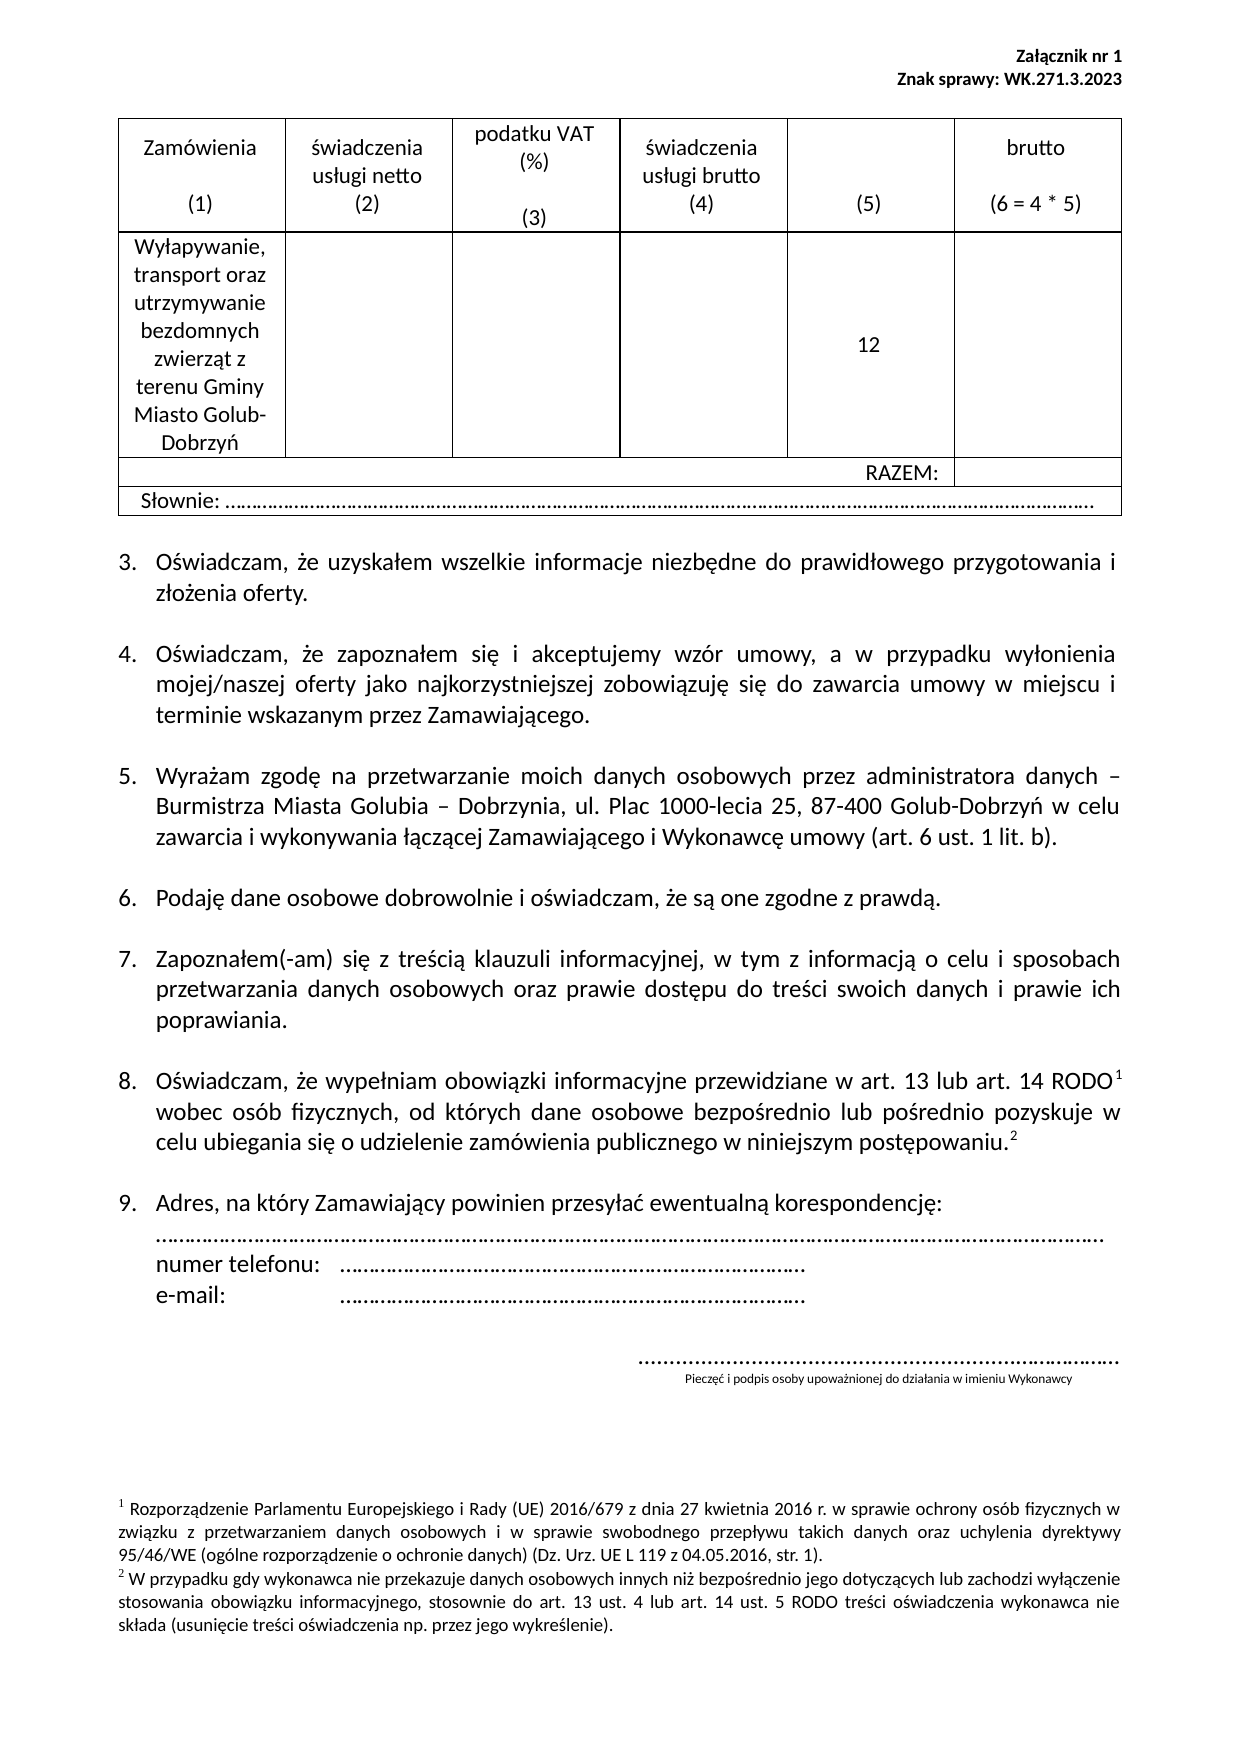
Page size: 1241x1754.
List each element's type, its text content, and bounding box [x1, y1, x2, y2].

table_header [119, 119, 285, 231]
text e-mail: ……………………………………………………………………… [156, 1279, 1117, 1309]
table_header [621, 119, 787, 231]
list Adres, na który Zamawiający powinien przesyłać ewentualną korespondencję: [118, 1187, 1117, 1218]
table_cell Wyłapywanie, transport oraz utrzymywanie bezdomnych zwierząt z terenu Gminy Miasto Golub-Dobrzyń [119, 233, 285, 457]
list Oświadczam, że zapoznałem się i akceptujemy wzór umowy, a w przypadku wyłonienia mojej/naszej oferty jako najkorzystniejszej zobowiązuję się do zawarcia umowy w miejscu i terminie wskazanym przez Zamawiającego. [118, 638, 1117, 729]
table_cell 12 [788, 233, 954, 457]
list Zapoznałem(-am) się z treścią klauzuli informacyjnej, w tym z informacją o celu i sposobach przetwarzania danych osobowych oraz prawie dostępu do treści swoich danych i prawie ich poprawiania. [118, 943, 1122, 1034]
table_header Ilość miesięcy (5) [788, 119, 954, 231]
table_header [453, 119, 619, 231]
list Podaję dane osobowe dobrowolnie i oświadczam, że są one zgodne z prawdą. [118, 882, 1122, 912]
table_cell [621, 233, 787, 457]
table_cell [286, 233, 452, 457]
list Oświadczam, że uzyskałem wszelkie informacje niezbędne do prawidłowego przygotowania i złożenia oferty. [118, 546, 1117, 607]
text ………………………………………………………………………………………………………………………………………………… [156, 1218, 1117, 1248]
list Oświadczam, że wypełniam obowiązki informacyjne przewidziane w art. 13 lub art. 14 RODO wobec osób fizycznych, od których dane osobowe bezpośrednio lub pośrednio pozyskuje w celu ubiegania się o udzielenie zamówienia publicznego w niniejszym postępowaniu. [118, 1065, 1122, 1157]
table_cell [453, 233, 619, 457]
table_cell [955, 458, 1121, 486]
text numer telefonu: ……………………………………………………………………… [156, 1248, 1117, 1279]
table_cell Słownie: ………………………………………………………………………………………………………………………………………………… [119, 487, 1121, 515]
list Wyrażam zgodę na przetwarzanie moich danych osobowych przez administratora danych – Burmistrza Miasta Golubia – Dobrzynia, ul. Plac 1000-lecia 25, 87-400 Golub-Dobrzyń w celu zawarcia i wykonywania łączącej Zamawiającego i Wykonawcę umowy (art. 6 ust. 1 lit. b). [118, 760, 1122, 851]
text ............................................................……………… [635, 1340, 1122, 1370]
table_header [955, 119, 1121, 231]
text Pieczęć i podpis osoby upoważnionej do działania w imieniu Wykonawcy [635, 1370, 1122, 1398]
table_cell [955, 233, 1121, 457]
table_cell RAZEM: [119, 458, 954, 486]
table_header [286, 119, 452, 231]
